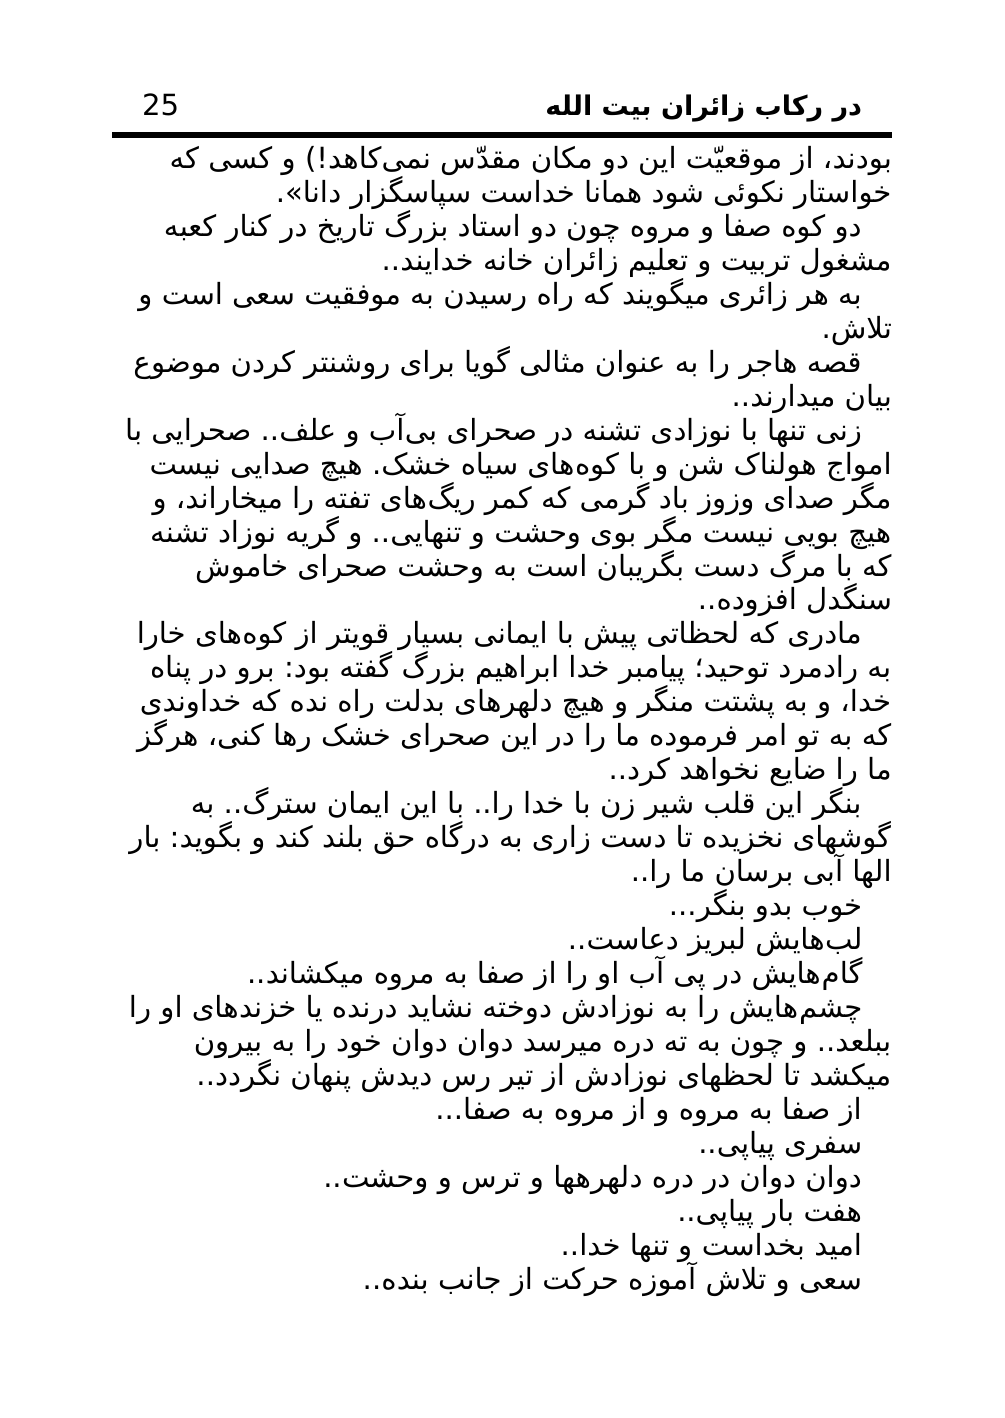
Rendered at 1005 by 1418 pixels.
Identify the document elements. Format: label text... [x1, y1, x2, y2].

text گام‌هایش در پی آب او را از صفا به مروه می [112, 956, 892, 990]
text بنگر این قلب شیر زن با خدا را.. با این ایمان سترگ.. به گوشه [112, 787, 892, 888]
text از صفا به مروه و از مروه به صفا... [112, 1092, 892, 1126]
text لب‌هایش لبریز دعاست.. [112, 922, 892, 956]
text چشم‌هایش را به نوزادش دوخته نشاید درنده یا خزنده [112, 990, 892, 1092]
text سعی و تلاش آموزه حرکت از جانب بنده.. [112, 1262, 892, 1296]
text سفری پیاپی.. [112, 1126, 892, 1160]
text مادری که لحظاتی پیش با ایمانی بسیار قویتر از کوه‌های خارا به رادمرد توحید؛ پیامبر خدا ابراهیم بزرگ گفته بود: برو در پناه خدا، و به پشتت منگر و هیچ دلهره [112, 617, 892, 787]
text دو کوه صفا و مروه چون دو استاد بزرگ تاریخ در کنار کعبه مشغول تربیت و تعلیم زائران خانه خدایند.. [112, 209, 892, 277]
text خوب بدو بنگر... [112, 888, 892, 922]
text قصه هاجر را به عنوان مثالی گویا برای روشنتر کردن موضوع بیان می [112, 345, 892, 413]
text زنی تنها با نوزادی تشنه در صحرای بی‌آب و علف.. صحرایی با امواج هولناک شن و با کوه‌های سیاه خشک. هیچ صدایی نیست مگر صدای وزوز باد گرمی که کمر ریگ‌های تفته را می [112, 413, 892, 617]
text امید بخداست و تنها خدا.. [112, 1228, 892, 1262]
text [112, 141, 892, 209]
text به هر زائری می [112, 277, 892, 345]
text هفت بار پیاپی.. [112, 1194, 892, 1228]
text دوان دوان در دره دلهره [112, 1160, 892, 1194]
